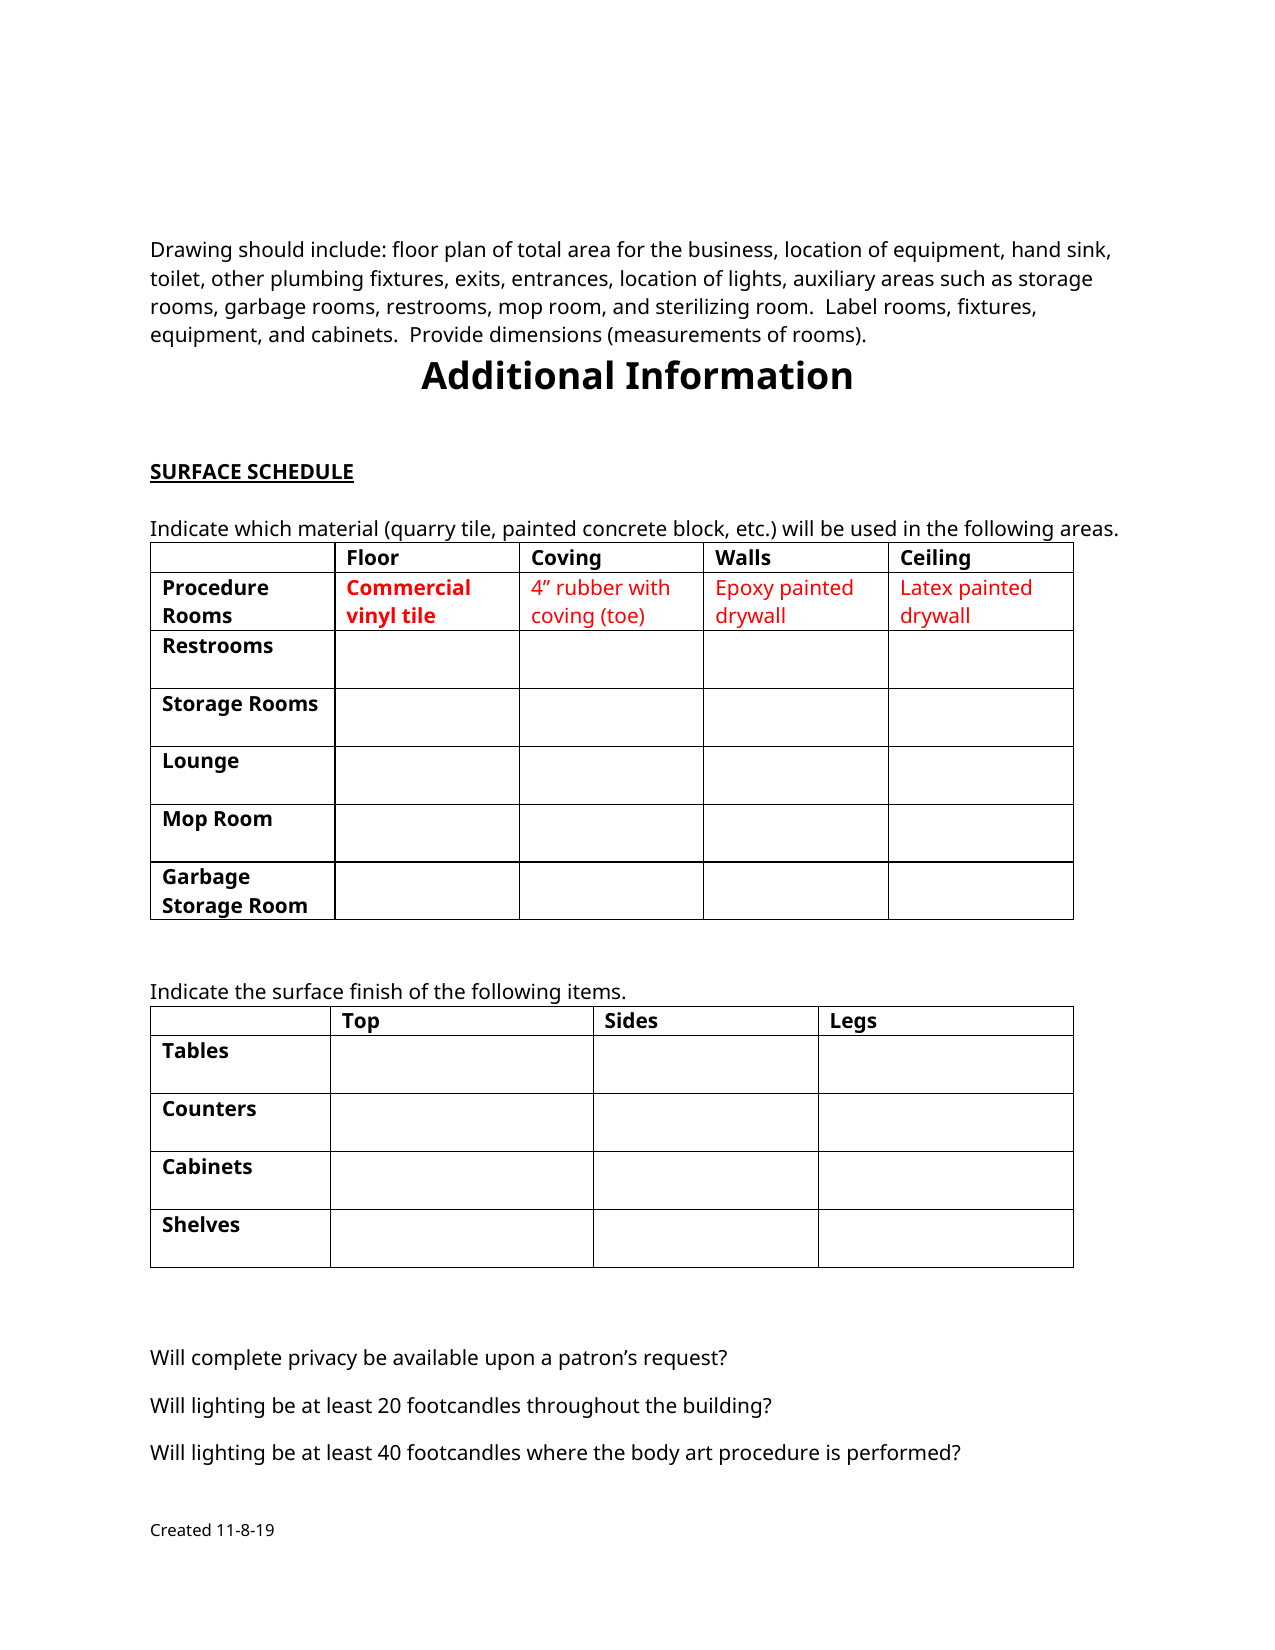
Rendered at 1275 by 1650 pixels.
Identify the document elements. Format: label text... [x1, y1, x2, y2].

table_cell [819, 1036, 1073, 1093]
table_header Top [331, 1007, 593, 1035]
table_cell Mop Room [151, 805, 334, 861]
table_header Walls [704, 543, 888, 572]
table_cell Restrooms [151, 631, 334, 688]
table_cell [336, 631, 519, 688]
table_cell [889, 747, 1073, 803]
table_header Floor [336, 543, 519, 572]
table_cell [704, 631, 888, 688]
table_cell Commercial vinyl tile [336, 573, 519, 630]
text Will complete privacy be available upon a patron’s request? [150, 1343, 1125, 1372]
table_cell Latex painted drywall [889, 573, 1073, 630]
text Will lighting be at least 40 footcandles where the body art procedure is performed? [150, 1438, 1125, 1467]
table_cell Counters [151, 1094, 330, 1151]
table_cell [704, 689, 888, 746]
table_cell [819, 1152, 1073, 1209]
table_cell [520, 805, 703, 861]
table_cell [889, 805, 1073, 861]
table_cell [889, 631, 1073, 688]
table_cell Shelves [151, 1210, 330, 1267]
table_cell [336, 863, 519, 919]
table_cell Cabinets [151, 1152, 330, 1209]
text Drawing should include: floor plan of total area for the business, location of equipment, hand sink, toilet, other plumbing fixtures, exits, entrances, location of lights, auxiliary areas such as storage rooms, garbage rooms, restrooms, mop room, and sterilizing room. Label rooms, fixtures, equipment, and cabinets. Provide dimensions (measurements of rooms). [150, 235, 1125, 349]
table_cell [704, 747, 888, 803]
table_cell [704, 805, 888, 861]
table_header [151, 543, 334, 572]
text Indicate the surface finish of the following items. [150, 977, 1125, 1006]
table_cell [520, 631, 703, 688]
text Will lighting be at least 20 footcandles throughout the building? [150, 1391, 1125, 1419]
table_cell Storage Rooms [151, 689, 334, 746]
table_cell Garbage Storage Room [151, 863, 334, 919]
table_cell [336, 805, 519, 861]
table_cell [331, 1152, 593, 1209]
text Additional Information [150, 349, 1125, 400]
table_cell [520, 747, 703, 803]
table_cell [819, 1210, 1073, 1267]
table_cell [520, 689, 703, 746]
table_header [151, 1007, 330, 1035]
table_cell [331, 1210, 593, 1267]
table_cell 4” rubber with coving (toe) [520, 573, 703, 630]
text SURFACE SCHEDULE [150, 457, 1125, 485]
table_cell Procedure Rooms [151, 573, 334, 630]
table_cell Tables [151, 1036, 330, 1093]
table_cell [819, 1094, 1073, 1151]
table_cell [336, 747, 519, 803]
table_header Coving [520, 543, 703, 572]
table_cell Lounge [151, 747, 334, 803]
table_cell Epoxy painted drywall [704, 573, 888, 630]
table_cell [336, 689, 519, 746]
table_cell [520, 863, 703, 919]
table_header Ceiling [889, 543, 1073, 572]
table_cell [594, 1152, 818, 1209]
table_cell [594, 1036, 818, 1093]
table_header Sides [594, 1007, 818, 1035]
table_cell [331, 1036, 593, 1093]
table_cell [704, 863, 888, 919]
table_cell [594, 1094, 818, 1151]
table_cell [594, 1210, 818, 1267]
table_cell [889, 689, 1073, 746]
text Indicate which material (quarry tile, painted concrete block, etc.) will be used in the following areas. [150, 514, 1125, 542]
table_cell [889, 863, 1073, 919]
table_header Legs [819, 1007, 1073, 1035]
table_cell [331, 1094, 593, 1151]
